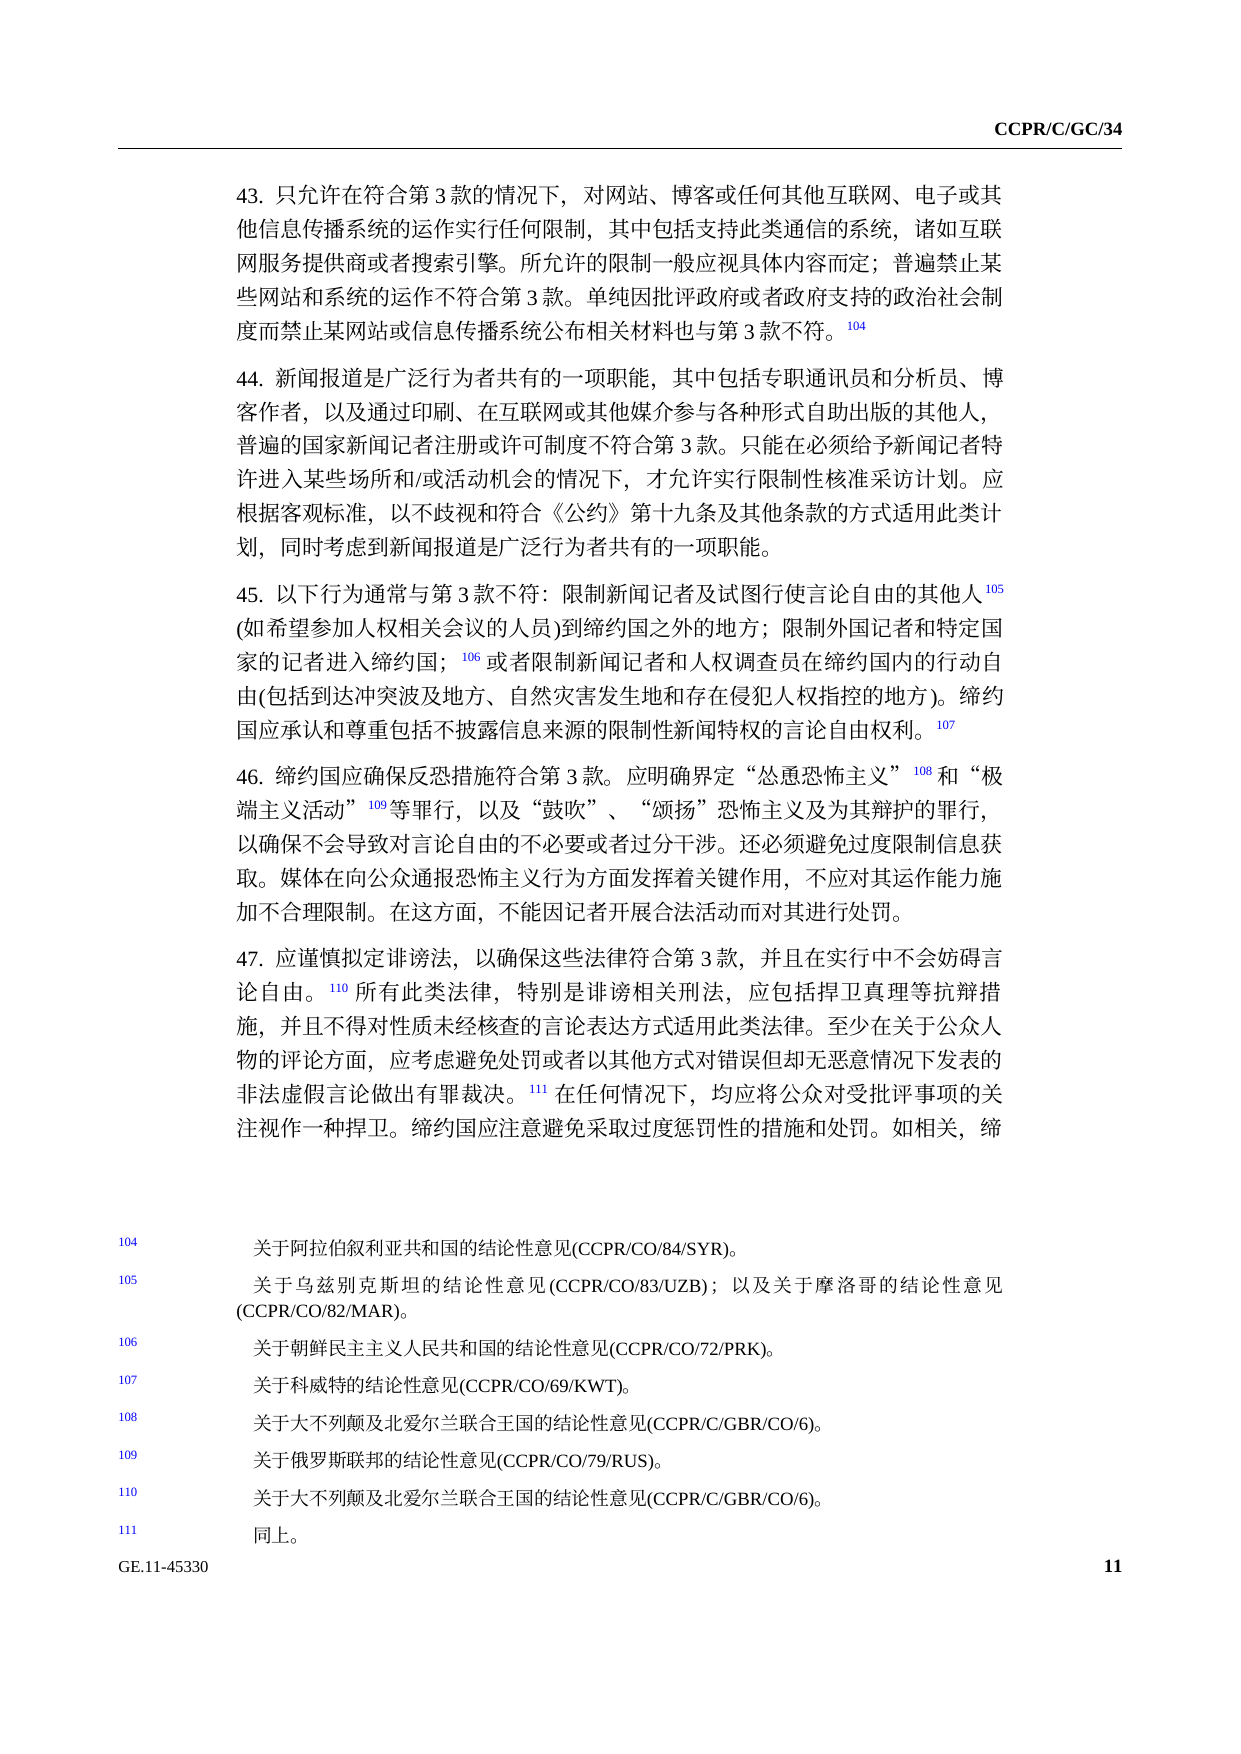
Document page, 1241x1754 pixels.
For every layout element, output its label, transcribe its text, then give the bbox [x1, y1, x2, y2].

text 44. 新闻报道是广泛行为者共有的一项职能，其中包括专职通讯员和分析员、博客作者，以及通过印刷、在互联网或其他媒介参与各种形式自助出版的其他人，普遍的国家新闻记者注册或许可制度不符合第3款。只能在必须给予新闻记者特许进入某些场所和/或活动机会的情况下，才允许实行限制性核准采访计划。应根据客观标准，以不歧视和符合《公约》第十九条及其他条款的方式适用此类计划，同时考虑到新闻报道是广泛行为者共有的一项职能。 [236, 359, 1004, 563]
text 46. 缔约国应确保反恐措施符合第3款。应明确界定“怂恿恐怖主义” 和“极端主义活动” 等罪行，以及“鼓吹”、“颂扬”恐怖主义及为其辩护的罪行，以确保不会导致对言论自由的不必要或者过分干涉。还必须避免过度限制信息获取。媒体在向公众通报恐怖主义行为方面发挥着关键作用，不应对其运作能力施加不合理限制。在这方面，不能因记者开展合法活动而对其进行处罚。 [236, 758, 1004, 928]
text 47. 应谨慎拟定诽谤法，以确保这些法律符合第3款，并且在实行中不会妨碍言论自由。 所有此类法律，特别是诽谤相关刑法，应包括捍卫真理等抗辩措施，并且不得对性质未经核查的言论表达方式适用此类法律。至少在关于公众人物的评论方面，应考虑避免处罚或者以其他方式对错误但却无恶意情况下发表的非法虚假言论做出有罪裁决。 在任何情况下，均应将公众对受批评事项的关注视作一种捍卫。缔约国应注意避免采取过度惩罚性的措施和处罚。如相关，缔约国应对胜诉方要求被告偿还费用的申请做出适当限制。 缔约国应考虑对诽谤行为免除刑事处罚， 并且在任何情况下，只应支持在最严重案件中适用刑法，监禁绝不是适当的处罚。不允许缔约国因刑事诽谤对某人提出指控却不立即进行审讯――此做法令人恐惧，会过度限制相关人员和其他人行使言论自由。 [236, 940, 1004, 1144]
text 45. 以下行为通常与第3款不符：限制新闻记者及试图行使言论自由的其他人 (如希望参加人权相关会议的人员)到缔约国之外的地方；限制外国记者和特定国家的记者进入缔约国； 或者限制新闻记者和人权调查员在缔约国内的行动自由(包括到达冲突波及地方、自然灾害发生地和存在侵犯人权指控的地方)。缔约国应承认和尊重包括不披露信息来源的限制性新闻特权的言论自由权利。 [236, 576, 1004, 746]
text 43. 只允许在符合第3款的情况下，对网站、博客或任何其他互联网、电子或其他信息传播系统的运作实行任何限制，其中包括支持此类通信的系统，诸如互联网服务提供商或者搜索引擎。所允许的限制一般应视具体内容而定；普遍禁止某些网站和系统的运作不符合第3款。单纯因批评政府或者政府支持的政治社会制度而禁止某网站或信息传播系统公布相关材料也与第3款不符。 [236, 177, 1004, 347]
